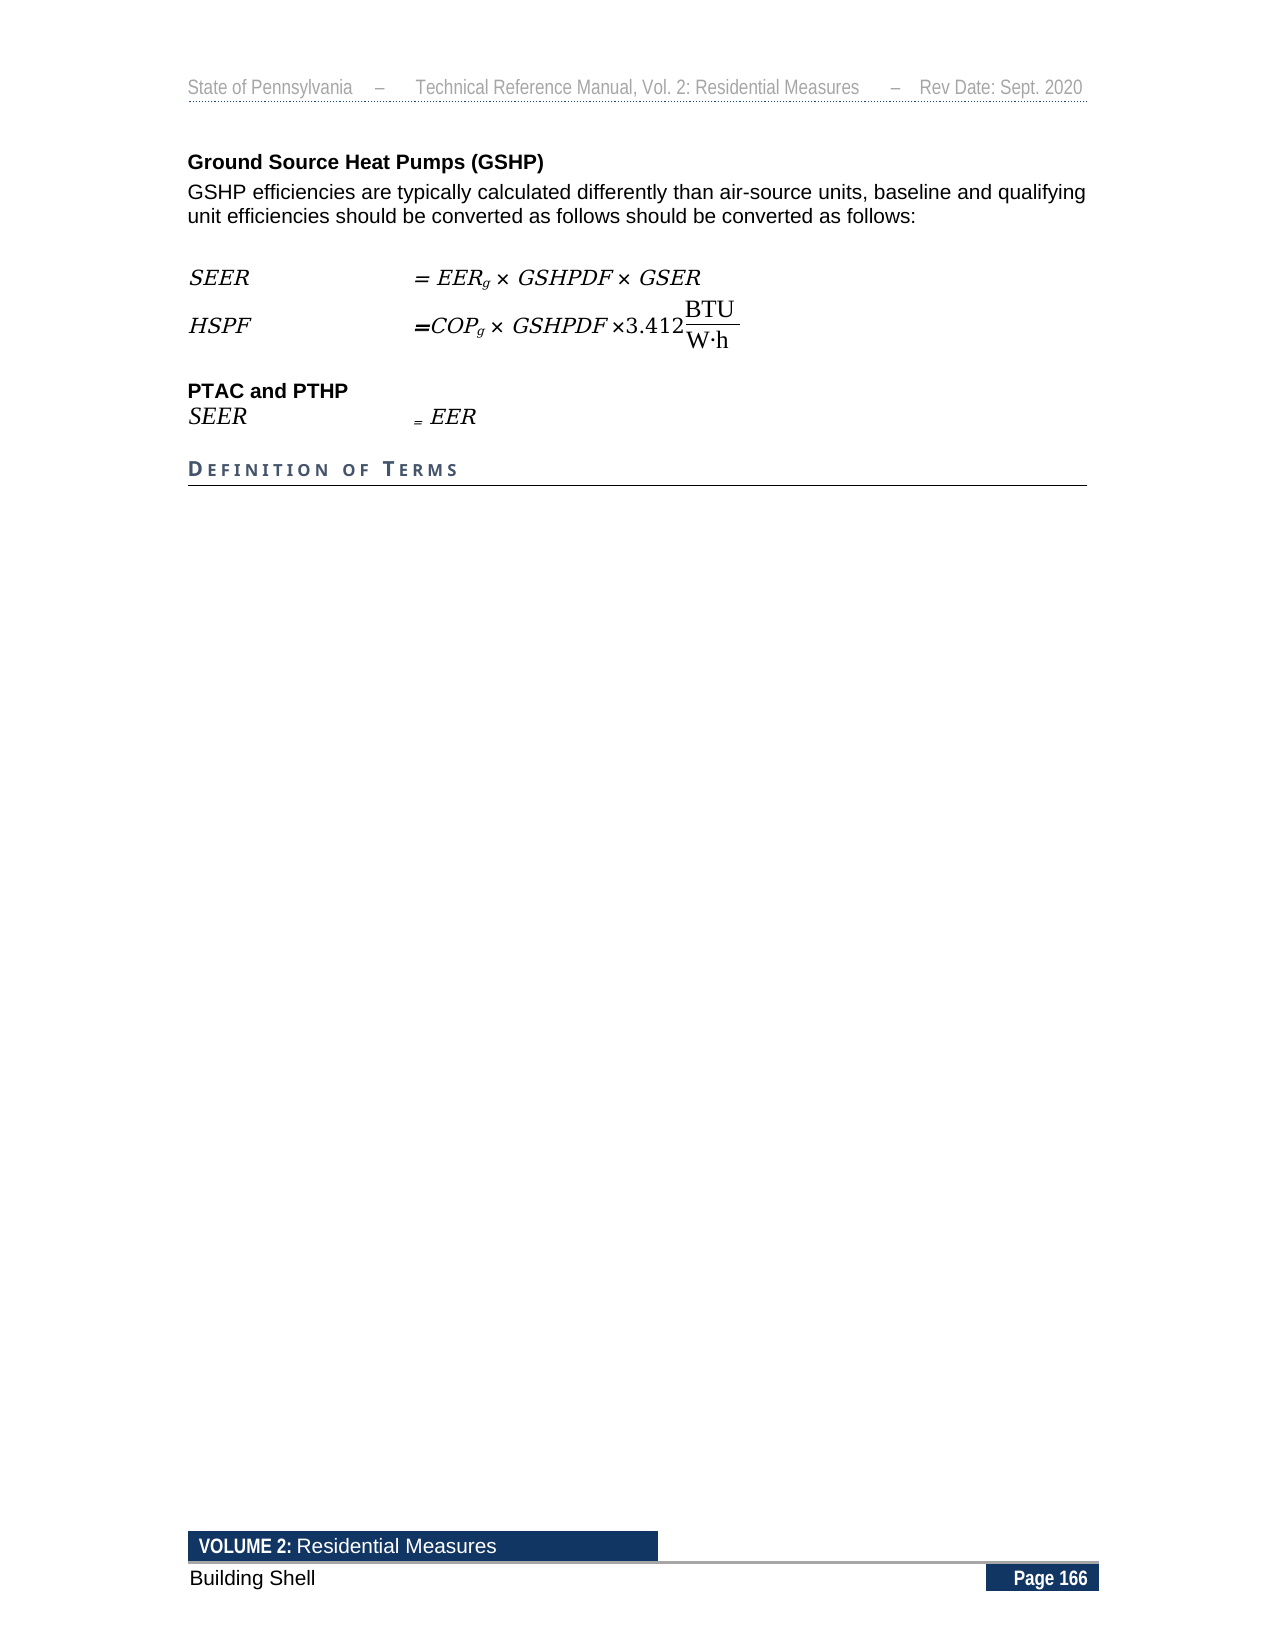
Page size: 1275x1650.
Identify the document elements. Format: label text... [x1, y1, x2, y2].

subtitle Ground Source Heat Pumps (GSHP) [187, 150, 1087, 174]
text SEER = EERg × GSHPDF × GSER [187, 264, 1087, 289]
text PTAC and PTHP [187, 379, 1087, 403]
text HSPF =COPg × GSHPDF ×3.412 [187, 296, 1087, 355]
text GSHP efficiencies are typically calculated differently than air-source units, baseline and qualifying unit efficiencies should be converted as follows should be converted as follows: [187, 180, 1087, 228]
text = EER [187, 403, 1087, 430]
text Definition of Terms [187, 454, 1087, 486]
